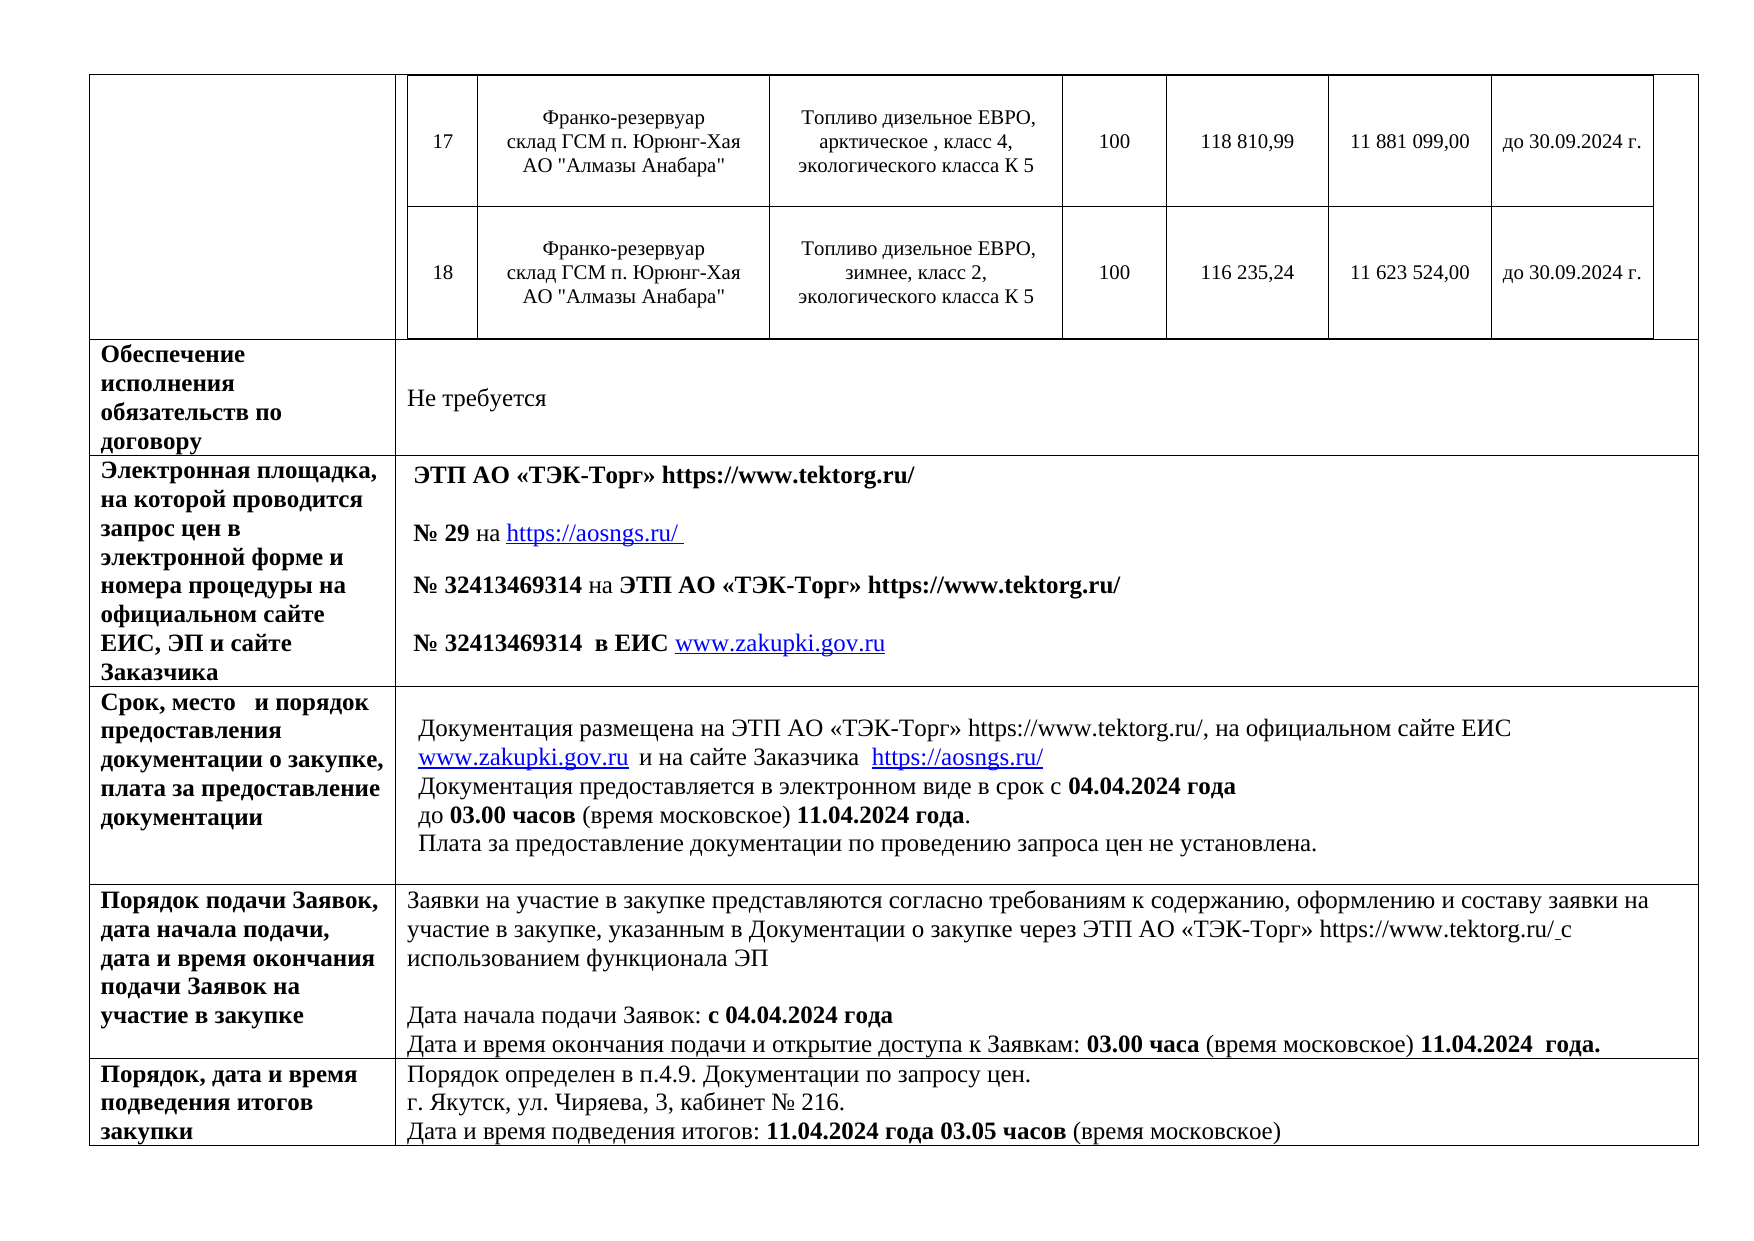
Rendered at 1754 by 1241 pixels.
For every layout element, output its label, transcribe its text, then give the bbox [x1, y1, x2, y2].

table_cell [408, 76, 477, 206]
table_cell Электронная площадка, на которой проводится запрос цен в электронной форме и номера процедуры на официальном сайте ЕИС, ЭП и сайте Заказчика [90, 456, 395, 686]
table_cell [408, 207, 477, 338]
table_cell Обеспечение исполнения обязательств по договору [90, 340, 395, 454]
table_cell [478, 207, 769, 338]
table_cell Заявки на участие в закупке представляются согласно требованиям к содержанию, оформлению и составу заявки на участие в закупке, указанным в Документации о закупке через ЭТП АО «ТЭК-Торг» https://www.tektorg.ru/ с использованием функционала ЭП Дата начала подачи Заявок: с 04.04.2024 года Дата и время окончания подачи и открытие доступа к Заявкам: 03.00 часа (время московское) 11.04.2024 года. [396, 885, 1698, 1058]
table_cell [1654, 75, 1698, 338]
table_cell [770, 207, 1062, 338]
table_cell Порядок подачи Заявок, дата начала подачи, дата и время окончания подачи Заявок на участие в закупке [90, 885, 395, 1058]
table_cell [1492, 207, 1653, 338]
table_cell [1063, 207, 1166, 338]
table_cell [1167, 76, 1328, 206]
table_cell [396, 687, 1698, 884]
table_cell [1063, 76, 1166, 206]
table_cell [1167, 207, 1328, 338]
table_cell [396, 75, 407, 338]
table_cell ЭТП АО «ТЭК-Торг» https://www.tektorg.ru/ № 29 на https://aosngs.ru/ № 32413469314 на ЭТП АО «ТЭК-Торг» https://www.tektorg.ru/ № 32413469314 в ЕИС www.zakupki.gov.ru [396, 456, 1698, 686]
table_cell Срок, место и порядок предоставления документации о закупке, плата за предоставление документации [90, 687, 395, 884]
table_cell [90, 1059, 395, 1145]
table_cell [90, 75, 395, 338]
table_cell [1329, 76, 1491, 206]
table_cell [770, 76, 1062, 206]
table_cell [1492, 76, 1653, 206]
table_cell [1329, 207, 1491, 338]
table_cell [478, 76, 769, 206]
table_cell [396, 1059, 1698, 1145]
table_cell Не требуется [396, 340, 1698, 454]
